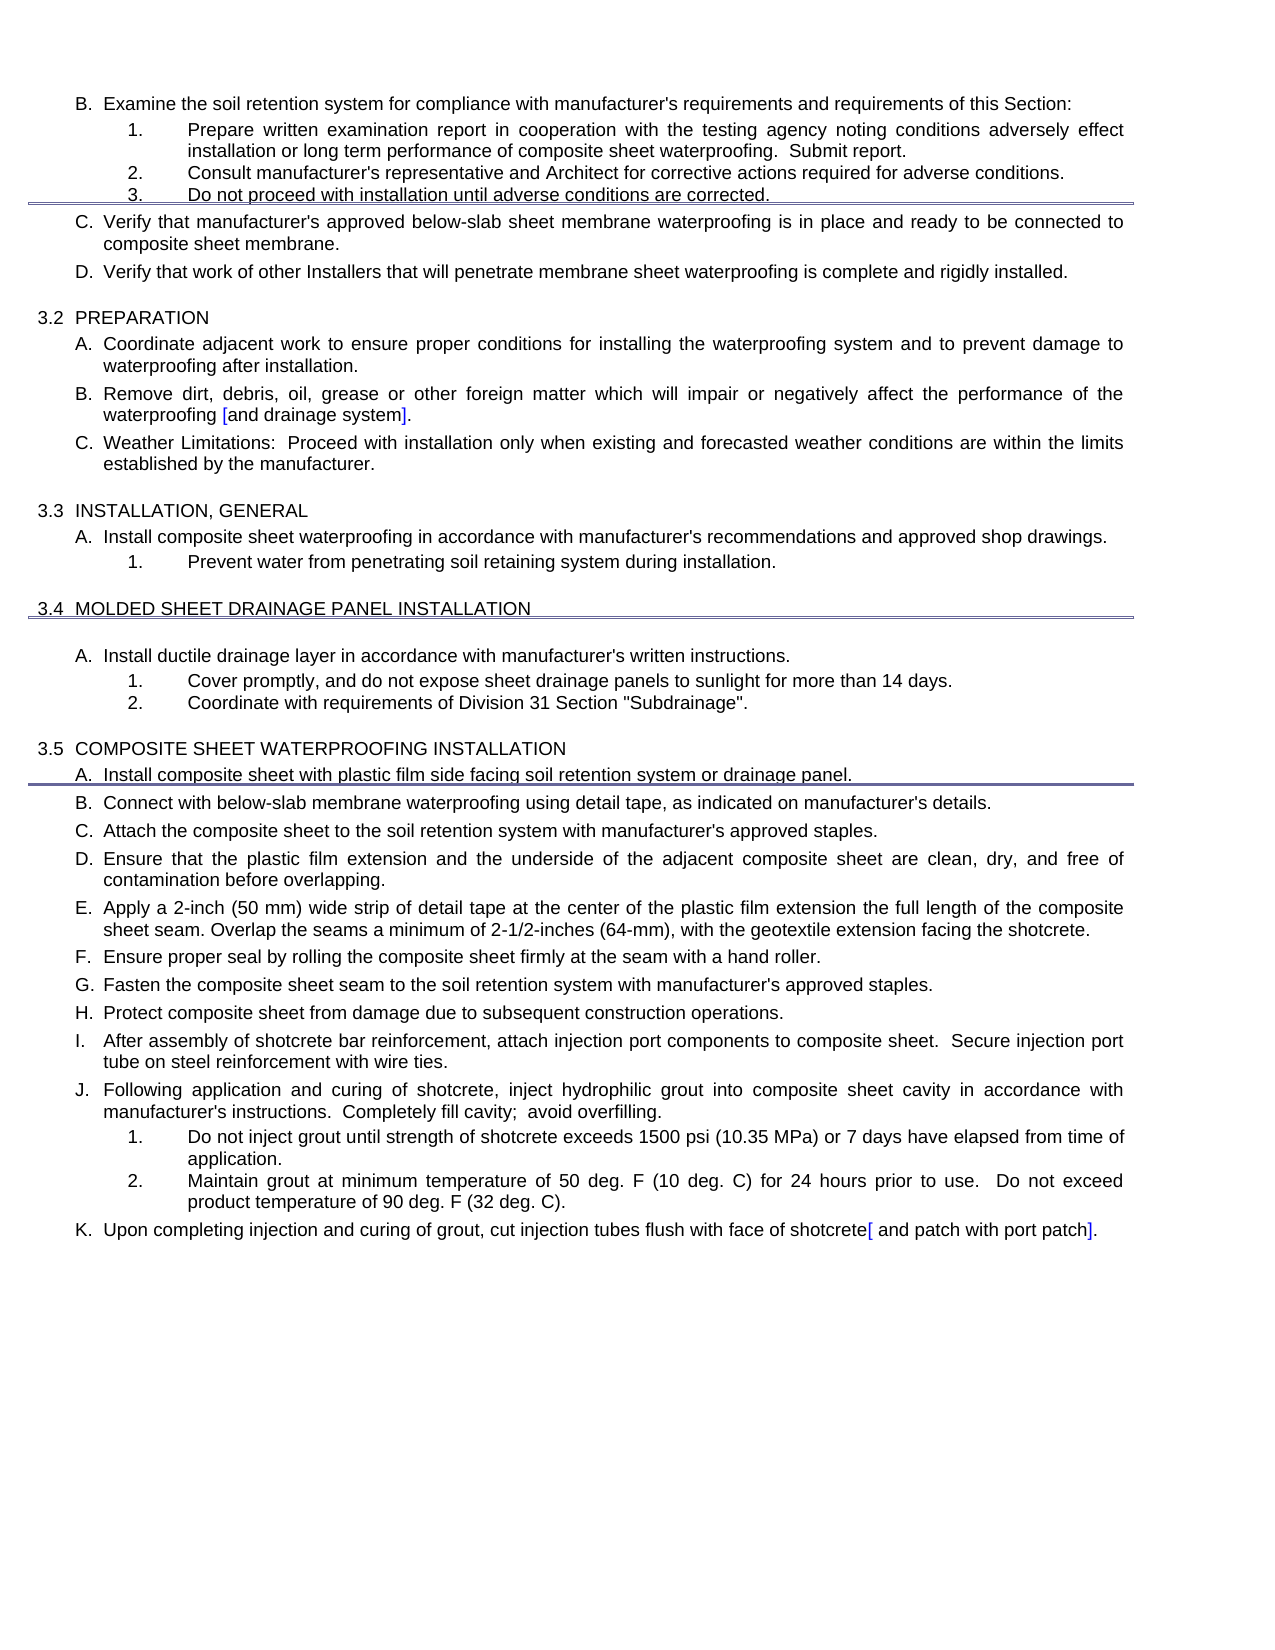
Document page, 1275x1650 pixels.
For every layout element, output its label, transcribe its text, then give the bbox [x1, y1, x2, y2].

text COMPOSITE SHEET WATERPROOFING INSTALLATION [37, 738, 1125, 760]
list Prepare written examination report in cooperation with the testing agency noting conditions adversely effect installation or long term performance of composite sheet waterproofing. Submit report. [127, 119, 1125, 162]
list Install ductile drainage layer in accordance with manufacturer's written instructions. [75, 644, 1125, 666]
list Upon completing injection and curing of grout, cut injection tubes flush with face of shotcrete[ and patch with port patch]. [75, 1219, 1125, 1240]
list Examine the soil retention system for compliance with manufacturer's requirements and requirements of this Section: [75, 93, 1125, 114]
list Maintain grout at minimum temperature of 50 deg. F (10 deg. C) for 24 hours prior to use. Do not exceed product temperature of 90 deg. F (32 deg. C). [127, 1169, 1125, 1212]
list Cover promptly, and do not expose sheet drainage panels to sunlight for more than 14 days. [127, 670, 1125, 692]
text MOLDED SHEET DRAINAGE PANEL INSTALLATION [37, 598, 1125, 616]
list Protect composite sheet from damage due to subsequent construction operations. [75, 1002, 1125, 1023]
list Attach the composite sheet to the soil retention system with manufacturer's approved staples. [75, 819, 1125, 841]
list Weather Limitations: Proceed with installation only when existing and forecasted weather conditions are within the limits established by the manufacturer. [75, 432, 1125, 475]
list Install composite sheet waterproofing in accordance with manufacturer's recommendations and approved shop drawings. [75, 526, 1125, 547]
list After assembly of shotcrete bar reinforcement, attach injection port components to composite sheet. Secure injection port tube on steel reinforcement with wire ties. [75, 1029, 1125, 1073]
list Verify that manufacturer's approved below-slab sheet membrane waterproofing is in place and ready to be connected to composite sheet membrane. [75, 211, 1125, 254]
text PREPARATION [37, 307, 1125, 329]
list Install composite sheet with plastic film side facing soil retention system or drainage panel. [75, 764, 1125, 783]
list Connect with below-slab membrane waterproofing using detail tape, as indicated on manufacturer's details. [75, 792, 1125, 813]
list Ensure that the plastic film extension and the underside of the adjacent composite sheet are clean, dry, and free of contamination before overlapping. [75, 847, 1125, 891]
list Fasten the composite sheet seam to the soil retention system with manufacturer's approved staples. [75, 974, 1125, 996]
list Do not proceed with installation until adverse conditions are corrected. [127, 183, 1125, 202]
list Coordinate with requirements of Division 31 Section "Subdrainage". [127, 692, 1125, 713]
list Remove dirt, debris, oil, grease or other foreign matter which will impair or negatively affect the performance of the waterproofing [and drainage system]. [75, 382, 1125, 425]
list Following application and curing of shotcrete, inject hydrophilic grout into composite sheet cavity in accordance with manufacturer's instructions. Completely fill cavity; avoid overfilling. [75, 1079, 1125, 1122]
list Ensure proper seal by rolling the composite sheet firmly at the seam with a hand roller. [75, 946, 1125, 968]
text INSTALLATION, GENERAL [37, 500, 1125, 521]
list Apply a 2-inch (50 mm) wide strip of detail tape at the center of the plastic film extension the full length of the composite sheet seam. Overlap the seams a minimum of 2-1/2-inches (64-mm), with the geotextile extension facing the shotcrete. [75, 897, 1125, 940]
list Coordinate adjacent work to ensure proper conditions for installing the waterproofing system and to prevent damage to waterproofing after installation. [75, 333, 1125, 376]
list Consult manufacturer's representative and Architect for corrective actions required for adverse conditions. [127, 162, 1125, 183]
text Prevent water from penetrating soil retaining system during installation. [127, 551, 1125, 573]
list Do not inject grout until strength of shotcrete exceeds 1500 psi (10.35 MPa) or 7 days have elapsed from time of application. [127, 1126, 1125, 1169]
list Verify that work of other Installers that will penetrate membrane sheet waterproofing is complete and rigidly installed. [75, 261, 1125, 282]
